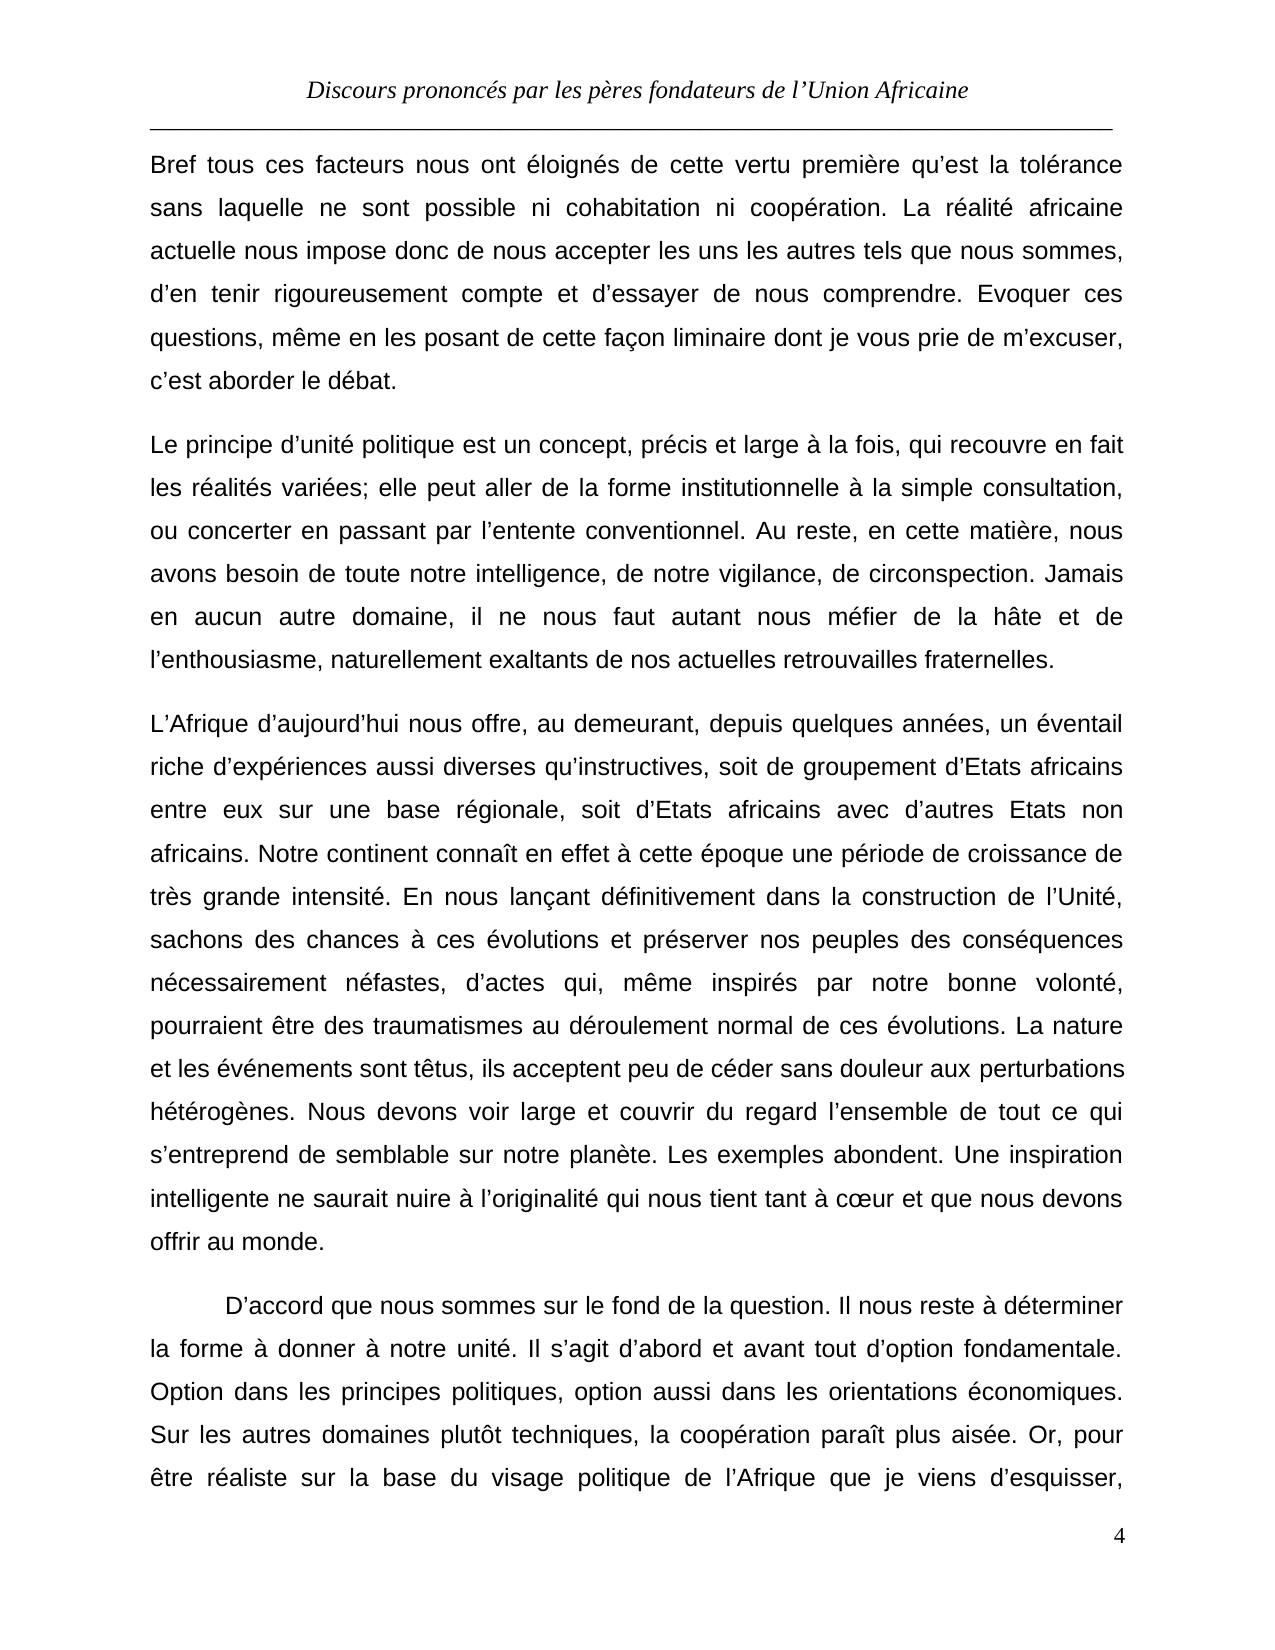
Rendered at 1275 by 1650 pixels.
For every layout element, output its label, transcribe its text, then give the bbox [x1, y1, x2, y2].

text L’Afrique d’aujourd’hui nous offre, au demeurant, depuis quelques années, un éventail riche d’expériences aussi diverses qu’instructives, soit de groupement d’Etats africains entre eux sur une base régionale, soit d’Etats africains avec d’autres Etats non africains. Notre continent connaît en effet à cette époque une période de croissance de très grande intensité. En nous lançant définitivement dans la construction de l’Unité, sachons des chances à ces évolutions et préserver nos peuples des conséquences nécessairement néfastes, d’actes qui, même inspirés par notre bonne volonté, pourraient être des traumatismes au déroulement normal de ces évolutions. La nature et les événements sont têtus, ils acceptent peu de céder sans douleur aux perturbations hétérogènes. Nous devons voir large et couvrir du regard l’ensemble de tout ce qui s’entreprend de semblable sur notre planète. Les exemples abondent. Une inspiration intelligente ne saurait nuire à l’originalité qui nous tient tant à cœur et que nous devons offrir au monde. [150, 709, 1125, 1255]
text Bref tous ces facteurs nous ont éloignés de cette vertu première qu’est la tolérance sans laquelle ne sont possible ni cohabitation ni coopération. La réalité africaine actuelle nous impose donc de nous accepter les uns les autres tels que nous sommes, d’en tenir rigoureusement compte et d’essayer de nous comprendre. Evoquer ces questions, même en les posant de cette façon liminaire dont je vous prie de m’excuser, c’est aborder le débat. [150, 150, 1125, 394]
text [150, 1291, 1125, 1492]
text Le principe d’unité politique est un concept, précis et large à la fois, qui recouvre en fait les réalités variées; elle peut aller de la forme institutionnelle à la simple consultation, ou concerter en passant par l’entente conventionnel. Au reste, en cette matière, nous avons besoin de toute notre intelligence, de notre vigilance, de circonspection. Jamais en aucun autre domaine, il ne nous faut autant nous méfier de la hâte et de l’enthousiasme, naturellement exaltants de nos actuelles retrouvailles fraternelles. [150, 429, 1125, 674]
